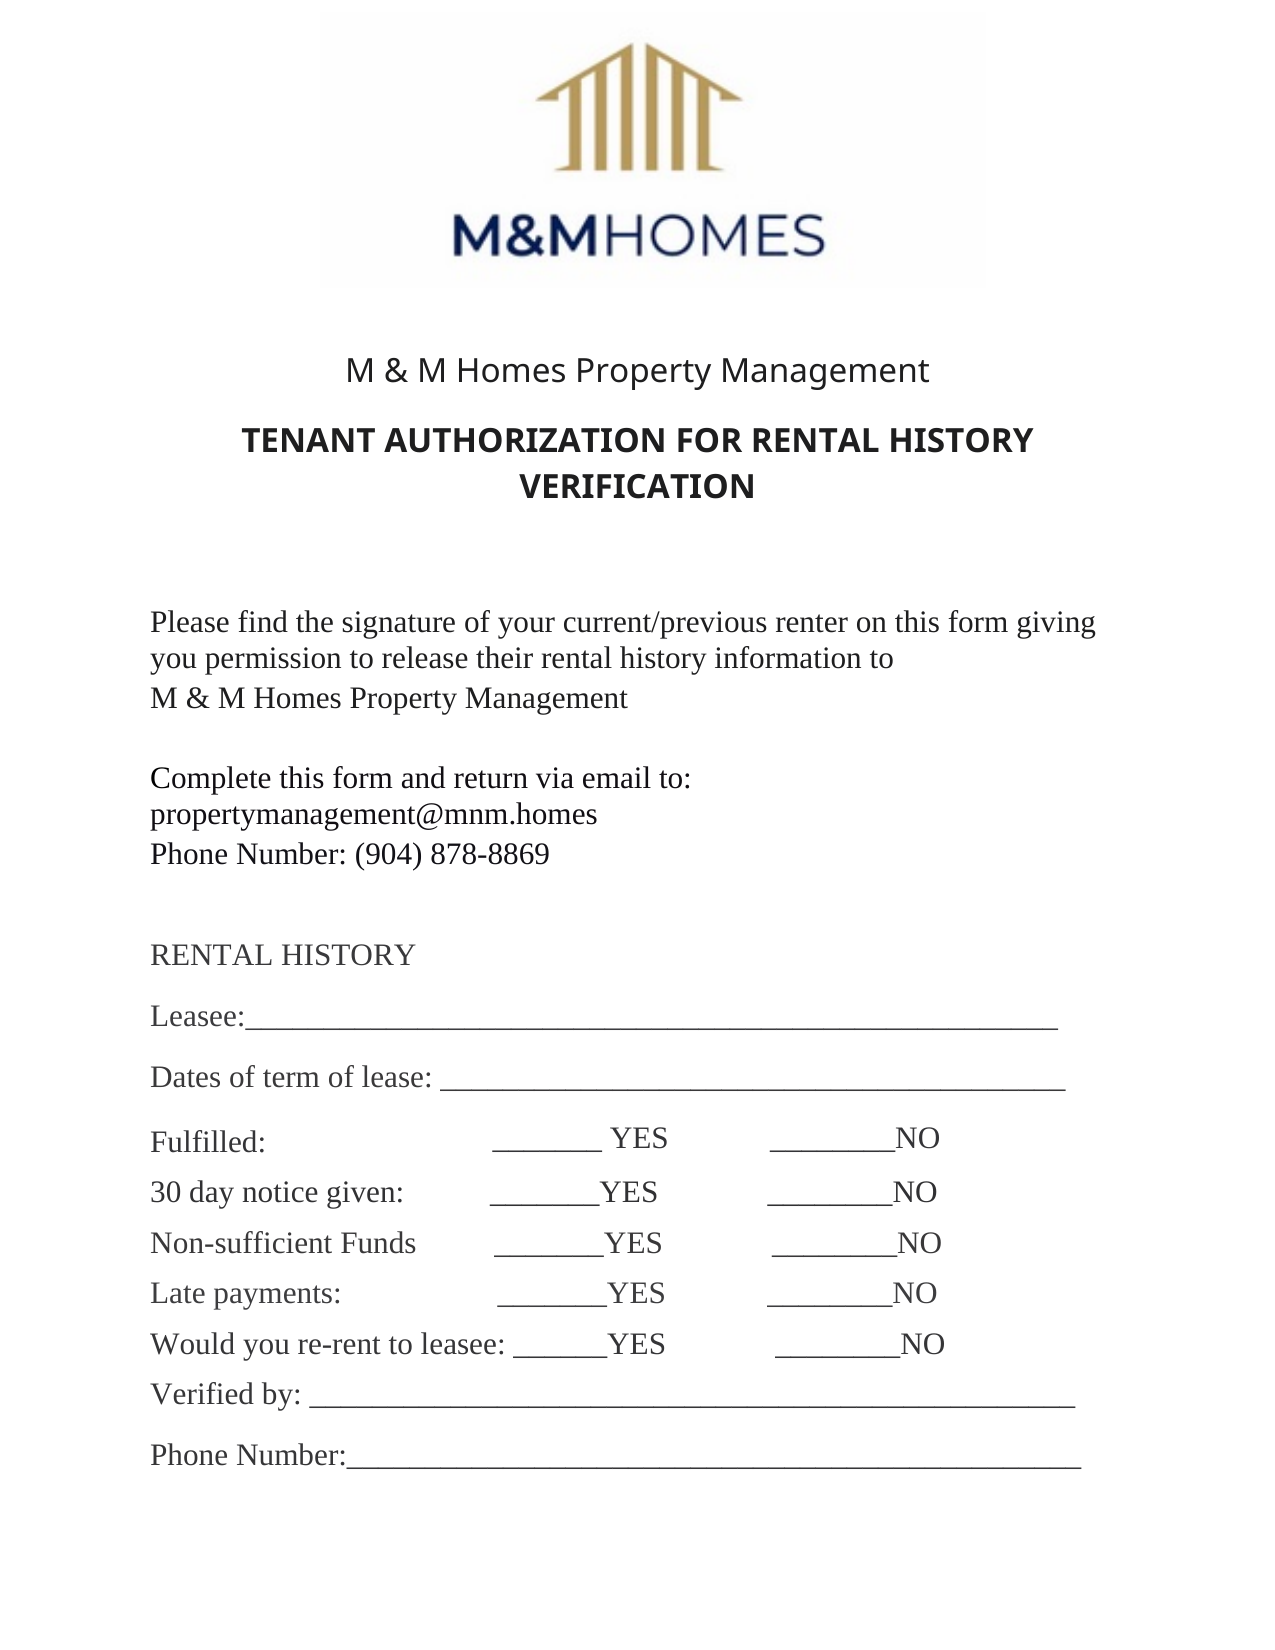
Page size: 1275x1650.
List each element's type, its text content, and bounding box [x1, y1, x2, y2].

text Please find the signature of your current/previous renter on this form giving you permission to release their rental history information to [150, 603, 1125, 675]
text Verified by: _________________________________________________ [150, 1376, 1125, 1411]
text Would you re-rent to leasee: ______YES ________NO [150, 1325, 1125, 1361]
text Dates of term of lease: ________________________________________ [150, 1058, 1125, 1094]
picture [319, 12, 987, 288]
text Phone Number:_______________________________________________ [150, 1436, 1125, 1472]
text Phone Number: (904) 878-8869 [150, 836, 1125, 871]
text Leasee:____________________________________________________ [150, 997, 1125, 1033]
text Complete this form and return via email to: propertymanagement@mnm.homes [150, 759, 1125, 831]
text Non-sufficient Funds _______YES ________NO [150, 1224, 1125, 1260]
text Late payments: _______YES ________NO [150, 1274, 1125, 1310]
text M & M Homes Property Management [150, 347, 1125, 392]
text RENTAL HISTORY [150, 937, 1125, 972]
text Fulfilled: _______ YES ________NO [150, 1119, 1125, 1159]
text M & M Homes Property Management [150, 679, 1125, 715]
text 30 day notice given: _______YES ________NO [150, 1173, 1125, 1209]
text TENANT AUTHORIZATION FOR RENTAL HISTORY VERIFICATION [150, 417, 1125, 508]
